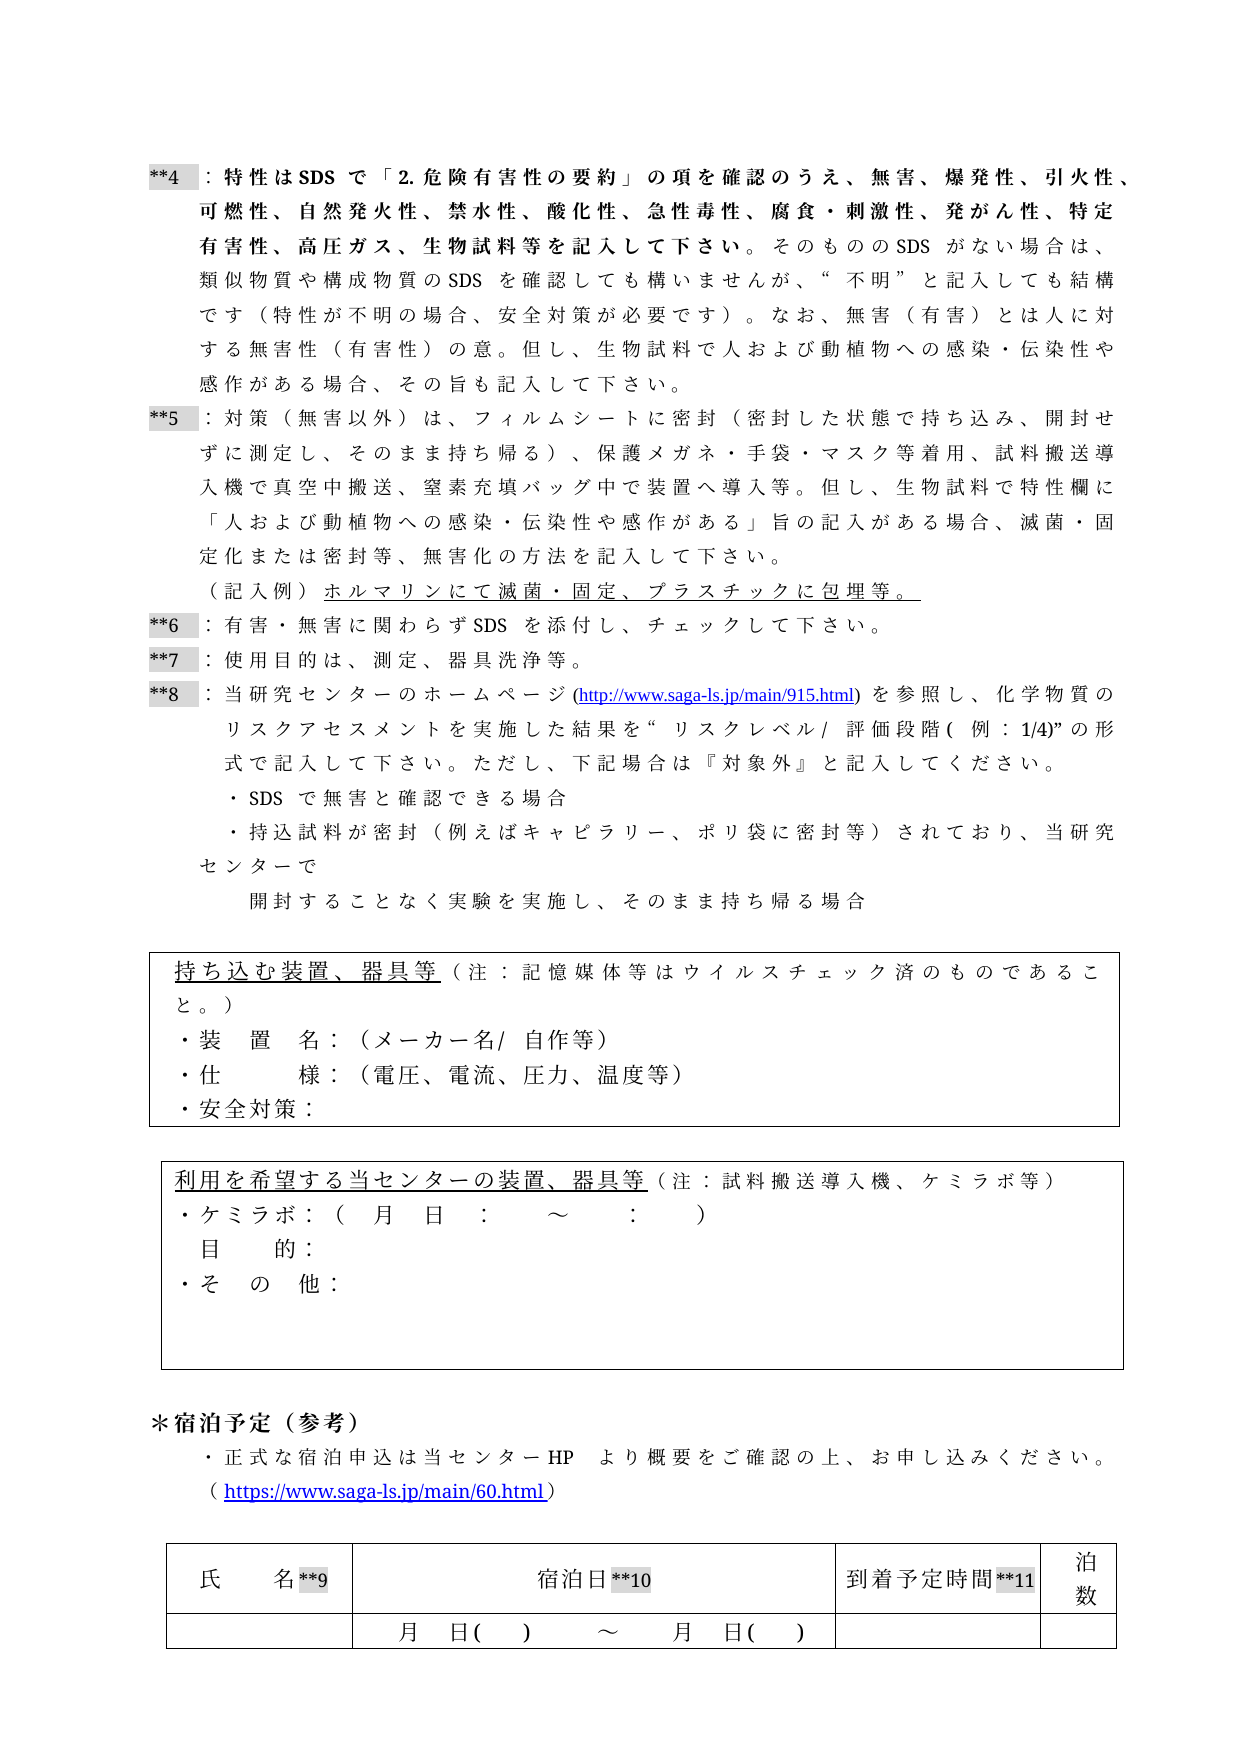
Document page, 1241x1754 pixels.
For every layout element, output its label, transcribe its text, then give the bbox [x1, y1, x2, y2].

text ・SDSで無害と確認できる場合 [149, 780, 1120, 814]
text （https://www.saga-ls.jp/main/60.html） [149, 1473, 1120, 1508]
text **6：有害・無害に関わらずSDSを添付し、チェックして下さい。 [149, 607, 1120, 642]
text ＊宿泊予定（参考） [149, 1404, 1108, 1439]
table_header 持ち込む装置、器具等（注：記憶媒体等はウイルスチェック済のものであること。） ・装 置 名：（メーカー名/自作等） ・仕 様：（電圧、電流、圧力、温度等） ・安全対策： [150, 953, 1119, 1126]
text **5：対策（無害以外）は、フィルムシートに密封（密封した状態で持ち込み、開封せずに測定し、そのまま持ち帰る）、保護メガネ・手袋・マスク等着用、試料搬送導入機で真空中搬送、窒素充填バッグ中で装置へ導入等。但し、生物試料で特性欄に「人および動植物への感染・伝染性や感作がある」旨の記入がある場合、滅菌・固定化または密封等、無害化の方法を記入して下さい。 [149, 400, 1120, 573]
table_header [155, 1508, 1124, 1676]
text （記入例）ホルマリンにて滅菌・固定、プラスチックに包埋等。 [149, 573, 1120, 607]
text ・持込試料が密封（例えばキャピラリー、ポリ袋に密封等）されており、当研究センターで [149, 814, 1120, 883]
text ・正式な宿泊申込は当センターHPより概要をご確認の上、お申し込みください。 [174, 1439, 1120, 1473]
text 開封することなく実験を実施し、そのまま持ち帰る場合 [199, 883, 1120, 918]
table_header 利用を希望する当センターの装置、器具等（注：試料搬送導入機、ケミラボ等） ・ケミラボ：（ 月 日 ： ～ ： ） 目 的： ・そ の 他： [162, 1162, 1123, 1369]
text **4：特性はSDSで「2.危険有害性の要約」の項を確認のうえ、無害、爆発性、引火性、可燃性、自然発火性、禁水性、酸化性、急性毒性、腐食・刺激性、発がん性、特定有害性、高圧ガス、生物試料等を記入して下さい。そのもののSDSがない場合は、類似物質や構成物質のSDSを確認しても構いませんが、“不明”と記入しても結構です（特性が不明の場合、安全対策が必要です）。なお、無害（有害）とは人に対する無害性（有害性）の意。但し、生物試料で人および動植物への感染・伝染性や感作がある場合、その旨も記入して下さい。 [149, 159, 1120, 400]
text **7：使用目的は、測定、器具洗浄等。 [149, 642, 1120, 676]
text **8：当研究センターのホームページ(http://www.saga-ls.jp/main/915.html)を参照し、化学物質のリスクアセスメントを実施した結果を“リスクレベル/評価段階(例：1/4)”の形式で記入して下さい。ただし、下記場合は『対象外』と記入してください。 [149, 676, 1120, 780]
